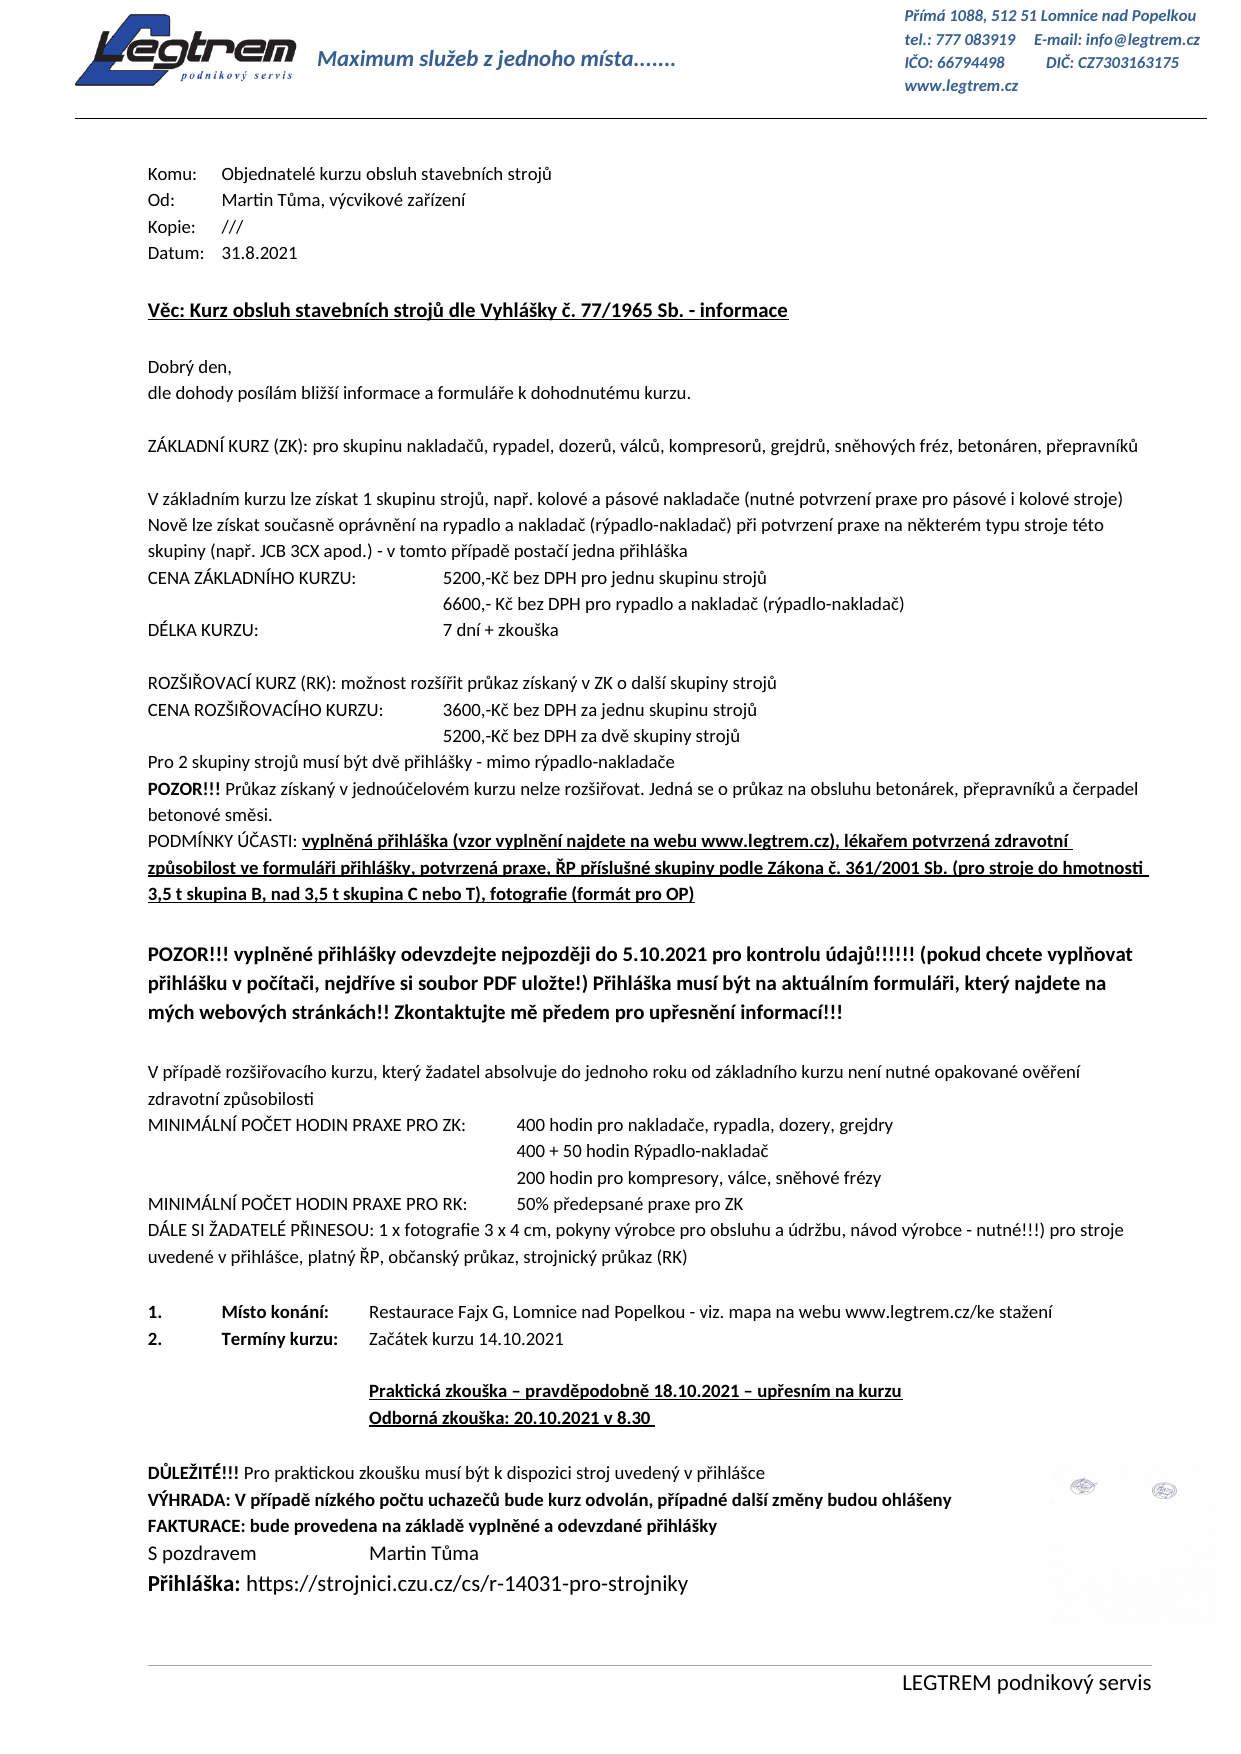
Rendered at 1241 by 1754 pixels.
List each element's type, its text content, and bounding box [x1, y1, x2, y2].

text Komu: Objednatelé kurzu obsluh stavebních strojů [148, 162, 1152, 185]
text POZOR!!! Průkaz získaný v jednoúčelovém kurzu nelze rozšiřovat. Jedná se o průkaz na obsluhu betonárek, přepravníků a čerpadel betonové směsi. [148, 777, 1152, 826]
text 6600,- Kč bez DPH pro rypadlo a nakladač (rýpadlo-nakladač) [148, 592, 1152, 615]
text CENA ZÁKLADNÍHO KURZU: 5200,-Kč bez DPH pro jednu skupinu strojů [148, 566, 1152, 589]
text DÁLE SI ŽADATELÉ PŘINESOU: 1 x fotografie 3 x 4 cm, pokyny výrobce pro obsluhu a údržbu, návod výrobce - nutné!!!) pro stroje uvedené v přihlášce, platný ŘP, občanský průkaz, strojnický průkaz (RK) [148, 1218, 1152, 1268]
text MINIMÁLNÍ POČET HODIN PRAXE PRO RK: 50% předepsané praxe pro ZK [148, 1192, 1152, 1215]
text ROZŠIŘOVACÍ KURZ (RK): možnost rozšířit průkaz získaný v ZK o další skupiny strojů [148, 671, 1152, 694]
text CENA ROZŠIŘOVACÍHO KURZU: 3600,-Kč bez DPH za jednu skupinu strojů [148, 698, 1152, 721]
text Věc: Kurz obsluh stavebních strojů dle Vyhlášky č. 77/1965 Sb. - informace [148, 297, 1152, 322]
text 1. Místo konání: Restaurace Fajx G, Lomnice nad Popelkou - viz. mapa na webu www.legtrem.cz/ke stažení [148, 1300, 1152, 1323]
text Dobrý den, [148, 355, 1152, 378]
text 400 + 50 hodin Rýpadlo-nakladač [148, 1139, 1152, 1162]
picture [68, 6, 303, 93]
text ZÁKLADNÍ KURZ (ZK): pro skupinu nakladačů, rypadel, dozerů, válců, kompresorů, grejdrů, sněhových fréz, betonáren, přepravníků [148, 434, 1152, 457]
text Přihláška: https://strojnici.czu.cz/cs/r-14031-pro-strojniky [148, 1569, 1048, 1598]
text Od: Martin Tůma, výcvikové zařízení [148, 188, 1152, 211]
text Praktická zkouška – pravděpodobně 18.10.2021 – upřesním na kurzu [148, 1379, 1152, 1402]
text Nově lze získat současně oprávnění na rypadlo a nakladač (rýpadlo-nakladač) při potvrzení praxe na některém typu stroje této skupiny (např. JCB 3CX apod.) - v tomto případě postačí jedna přihláška [148, 513, 1152, 562]
text 2. Termíny kurzu: Začátek kurzu 14.10.2021 [148, 1327, 1152, 1350]
text Datum: 31.8.2021 [148, 241, 1152, 264]
text V případě rozšiřovacího kurzu, který žadatel absolvuje do jednoho roku od základního kurzu není nutné opakované ověření zdravotní způsobilosti [148, 1060, 1152, 1110]
text V základním kurzu lze získat 1 skupinu strojů, např. kolové a pásové nakladače (nutné potvrzení praxe pro pásové i kolové stroje) [148, 487, 1152, 510]
text 200 hodin pro kompresory, válce, sněhové frézy [148, 1166, 1152, 1189]
text VÝHRADA: V případě nízkého počtu uchazečů bude kurz odvolán, případné další změny budou ohlášeny [148, 1488, 1048, 1511]
text DÉLKA KURZU: 7 dní + zkouška [148, 619, 1152, 642]
text POZOR!!! vyplněné přihlášky odevzdejte nejpozději do 5.10.2021 pro kontrolu údajů!!!!!! (pokud chcete vyplňovat přihlášku v počítači, nejdříve si soubor PDF uložte!) Přihláška musí být na aktuálním formuláři, který najdete na mých webových stránkách!! Zkontaktujte mě předem pro upřesnění informací!!! [148, 941, 1152, 1024]
picture [1048, 1464, 1218, 1624]
text Odborná zkouška: 20.10.2021 v 8.30 [148, 1406, 1152, 1429]
text 5200,-Kč bez DPH za dvě skupiny strojů [148, 724, 1152, 747]
text dle dohody posílám bližší informace a formuláře k dohodnutému kurzu. [148, 381, 1152, 404]
text Pro 2 skupiny strojů musí být dvě přihlášky - mimo rýpadlo-nakladače [148, 750, 1152, 773]
text Kopie: /// [148, 215, 1152, 238]
text FAKTURACE: bude provedena na základě vyplněné a odevzdané přihlášky [148, 1514, 1048, 1537]
text S pozdravem Martin Tůma [148, 1540, 1048, 1566]
text PODMÍNKY ÚČASTI: vyplněná přihláška (vzor vyplnění najdete na webu www.legtrem.cz), lékařem potvrzená zdravotní způsobilost ve formuláři přihlášky, potvrzená praxe, ŘP příslušné skupiny podle Zákona č. 361/2001 Sb. (pro stroje do hmotnosti 3,5 t skupina B, nad 3,5 t skupina C nebo T), fotografie (formát pro OP) [148, 829, 1152, 905]
text DŮLEŽITÉ!!! Pro praktickou zkoušku musí být k dispozici stroj uvedený v přihlášce [148, 1461, 1152, 1484]
text MINIMÁLNÍ POČET HODIN PRAXE PRO ZK: 400 hodin pro nakladače, rypadla, dozery, grejdry [148, 1113, 1152, 1136]
